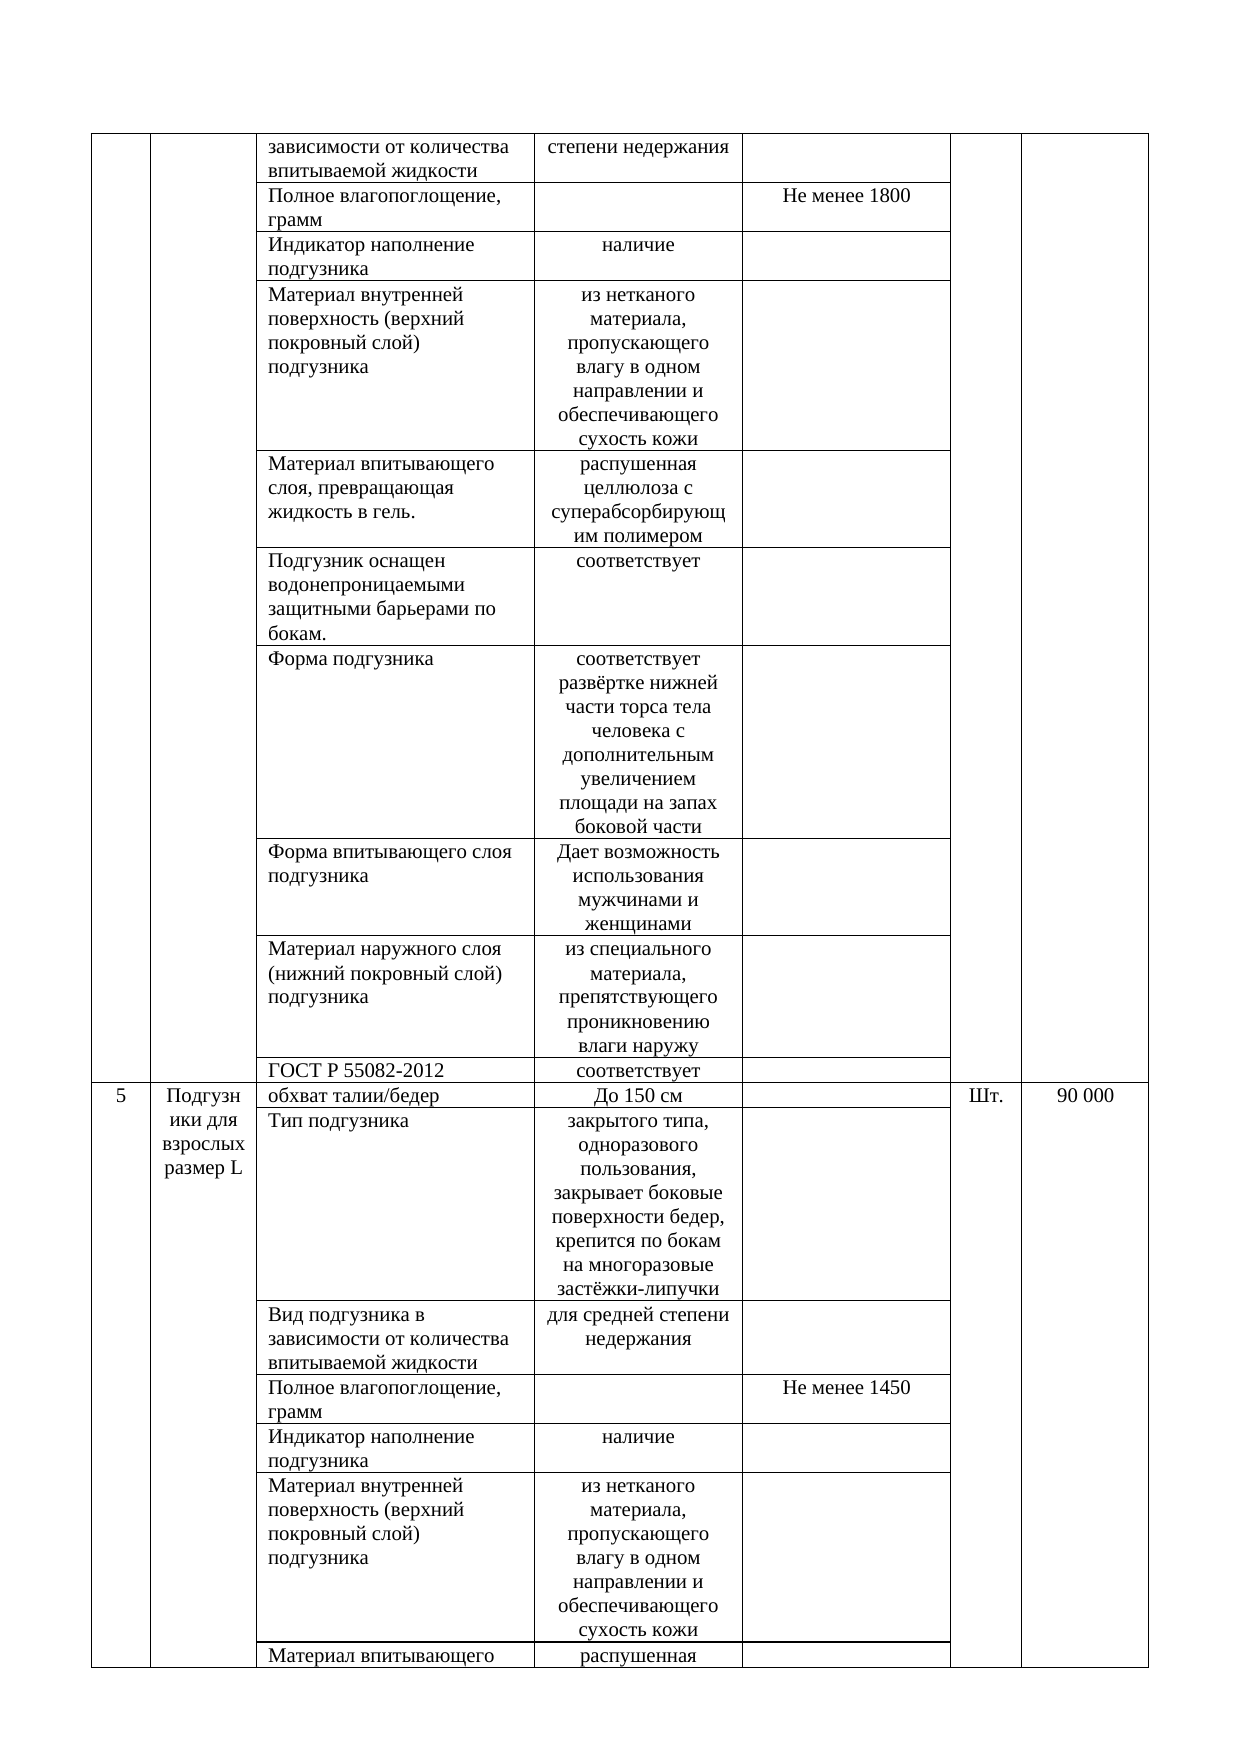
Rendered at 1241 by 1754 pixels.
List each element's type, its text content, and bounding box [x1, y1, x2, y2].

table_cell Полное влагопоглощение, грамм [257, 1375, 534, 1423]
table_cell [535, 134, 742, 182]
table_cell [535, 1643, 742, 1667]
table_cell Индикатор наполнение подгузника [257, 232, 534, 280]
table_cell 90 000 [1022, 1083, 1148, 1667]
table_cell Подгузник оснащен водонепроницаемыми защитными барьерами по бокам. [257, 548, 534, 644]
table_cell 5 [92, 1083, 150, 1667]
table_cell Вид подгузника в зависимости от количества впитываемой жидкости [257, 1301, 534, 1374]
table_cell [743, 1108, 950, 1300]
table_cell наличие [535, 1424, 742, 1472]
table_cell [743, 451, 950, 547]
table_cell [743, 646, 950, 838]
table_cell для средней степени недержания [535, 1301, 742, 1374]
table_cell Материал внутренней поверхность (верхний покровный слой) подгузника [257, 1473, 534, 1641]
table_cell [743, 1301, 950, 1374]
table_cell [257, 134, 534, 182]
table_cell [743, 936, 950, 1057]
table_cell [743, 1473, 950, 1641]
table_cell Форма подгузника [257, 646, 534, 838]
table_cell из нетканого материала, пропускающего влагу в одном направлении и обеспечивающего сухость кожи [535, 281, 742, 450]
table_cell [743, 548, 950, 644]
table_cell соответствует [535, 1058, 742, 1082]
table_cell Не менее 1800 [743, 183, 950, 231]
table_cell соответствует развёртке нижней части торса тела человека с дополнительным увеличением площади на запах боковой части [535, 646, 742, 838]
table_cell из нетканого материала, пропускающего влагу в одном направлении и обеспечивающего сухость кожи [535, 1473, 742, 1641]
table_cell обхват талии/бедер [257, 1083, 534, 1107]
table_cell До 150 см [535, 1083, 742, 1107]
table_cell ГОСТ Р 55082-2012 [257, 1058, 534, 1082]
table_cell [743, 1083, 950, 1107]
table_cell соответствует [535, 548, 742, 644]
table_cell [743, 134, 950, 182]
table_cell [743, 839, 950, 935]
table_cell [257, 1643, 534, 1667]
table_cell Индикатор наполнение подгузника [257, 1424, 534, 1472]
table_cell [743, 1058, 950, 1082]
table_cell Тип подгузника [257, 1108, 534, 1300]
table_cell Подгузники для взрослых размер L [151, 1083, 256, 1667]
table_cell [743, 281, 950, 450]
table_cell Не менее 1450 [743, 1375, 950, 1423]
table_cell закрытого типа, одноразового пользования, закрывает боковые поверхности бедер, крепится по бокам на многоразовые застёжки-липучки [535, 1108, 742, 1300]
table_cell Дает возможность использования мужчинами и женщинами [535, 839, 742, 935]
table_cell [743, 232, 950, 280]
table_cell распушенная целлюлоза с суперабсорбирующим полимером [535, 451, 742, 547]
table_cell наличие [535, 232, 742, 280]
table_cell [535, 1375, 742, 1423]
table_cell Полное влагопоглощение, грамм [257, 183, 534, 231]
table_cell [743, 1424, 950, 1472]
table_cell [743, 1643, 950, 1667]
table_cell Материал наружного слоя (нижний покровный слой) подгузника [257, 936, 534, 1057]
table_cell [535, 183, 742, 231]
table_cell Шт. [951, 1083, 1021, 1667]
table_cell Материал впитывающего слоя, превращающая жидкость в гель. [257, 451, 534, 547]
table_cell Форма впитывающего слоя подгузника [257, 839, 534, 935]
table_cell из специального материала, препятствующего проникновению влаги наружу [535, 936, 742, 1057]
table_cell Материал внутренней поверхность (верхний покровный слой) подгузника [257, 281, 534, 450]
